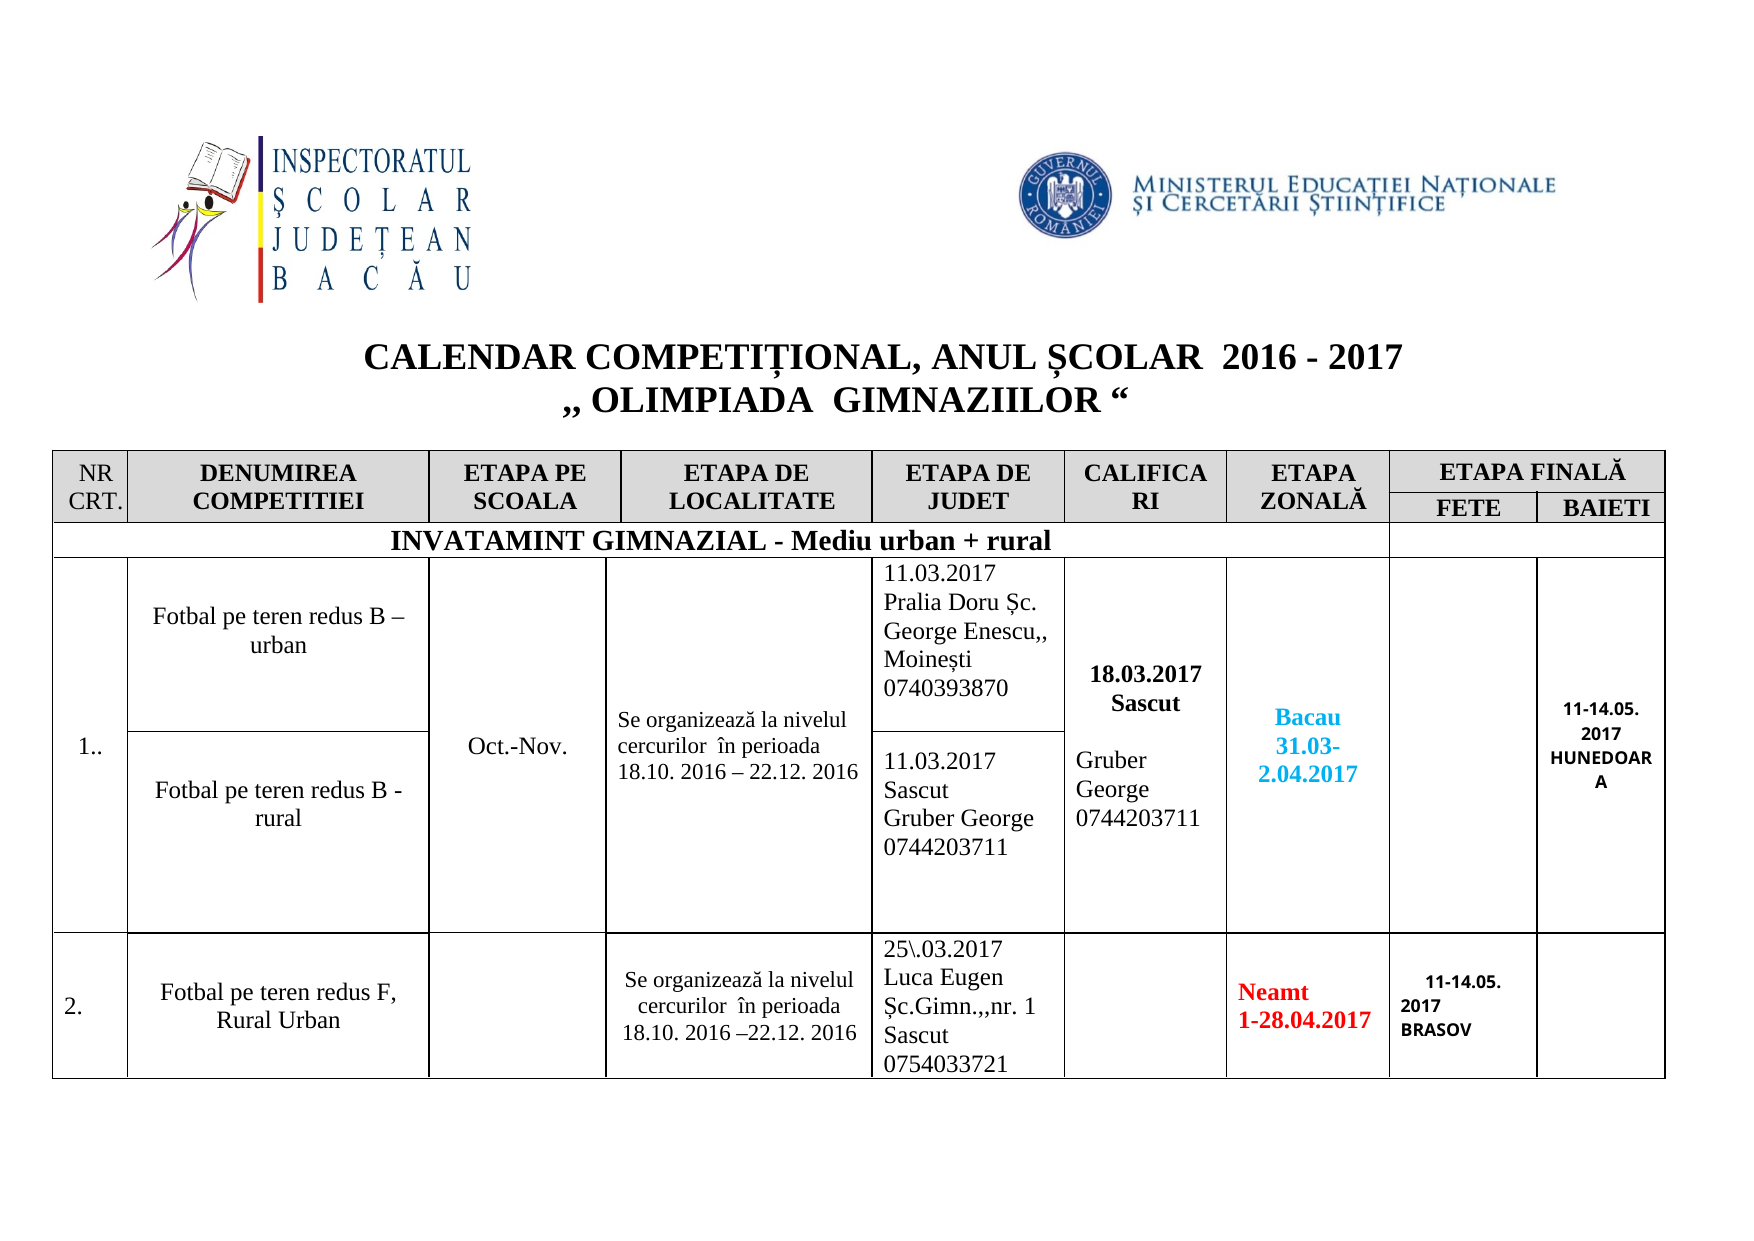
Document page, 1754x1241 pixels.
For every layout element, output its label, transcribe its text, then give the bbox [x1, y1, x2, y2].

table_cell INVATAMINT GIMNAZIAL - Mediu urban + rural [53, 523, 1389, 557]
table_header etAPA zonaLĂ [1227, 451, 1389, 522]
table_cell FETE [1390, 493, 1536, 522]
table_header etAPA pe scoala [430, 451, 620, 522]
table_cell 11-14.05. 2017 HUNEDOARA [1538, 558, 1664, 932]
table_cell 11.03.2017 Pralia Doru Șc. George Enescu,, Moinești 0740393870 [873, 558, 1064, 731]
table_cell Neamt 1-28.04.2017 [1227, 934, 1389, 1077]
table_cell 11-14.05. 2017 BRASOV [1390, 934, 1536, 1077]
picture [150, 136, 471, 303]
text ,, OLIMPIADA GIMNAZIILOR “ [75, 378, 1606, 421]
table_cell 2. [53, 933, 127, 1077]
table_cell Fotbal pe teren redus F, Rural Urban [128, 934, 428, 1077]
table_header denumirea competitiei [128, 451, 428, 522]
table_cell Oct.-Nov. [430, 558, 605, 932]
table_cell BAIETI [1538, 493, 1664, 522]
table_cell Se organizează la nivelul cercurilor în perioada 18.10. 2016 –22.12. 2016 [607, 934, 871, 1077]
table_cell 1.. [53, 558, 127, 932]
table_cell Fotbal pe teren redus B - rural [128, 732, 428, 932]
table_cell [1538, 934, 1664, 1077]
table_cell [1390, 558, 1536, 932]
text CALENDAR COMPETIȚIONAL, ANUL ȘCOLAR 2016 - 2017 [75, 334, 1606, 378]
table_header etAPA DE judet [873, 451, 1064, 522]
table_cell 11.03.2017 Sascut Gruber George 0744203711 [873, 732, 1064, 932]
table_cell Se organizează la nivelul cercurilor în perioada 18.10. 2016 – 22.12. 2016 [607, 558, 871, 932]
table_cell 18.03.2017 Sascut Gruber George 0744203711 [1065, 558, 1226, 932]
table_cell Bacau 31.03-2.04.2017 [1227, 558, 1389, 932]
table_header etAPA DE locALITATE [622, 451, 871, 522]
table_header ETAPA FINALĂ [1390, 451, 1664, 491]
table_header Nr Crt. [53, 451, 127, 522]
table_cell [430, 933, 605, 1077]
table_header CALIFICARI [1065, 451, 1226, 522]
table_cell [1065, 934, 1226, 1077]
picture [1000, 136, 1579, 257]
table_cell Fotbal pe teren redus B – urban [128, 558, 428, 731]
table_cell 25\.03.2017 Luca Eugen Șc.Gimn.,,nr. 1 Sascut 0754033721 [873, 934, 1064, 1077]
table_cell [1390, 523, 1664, 557]
